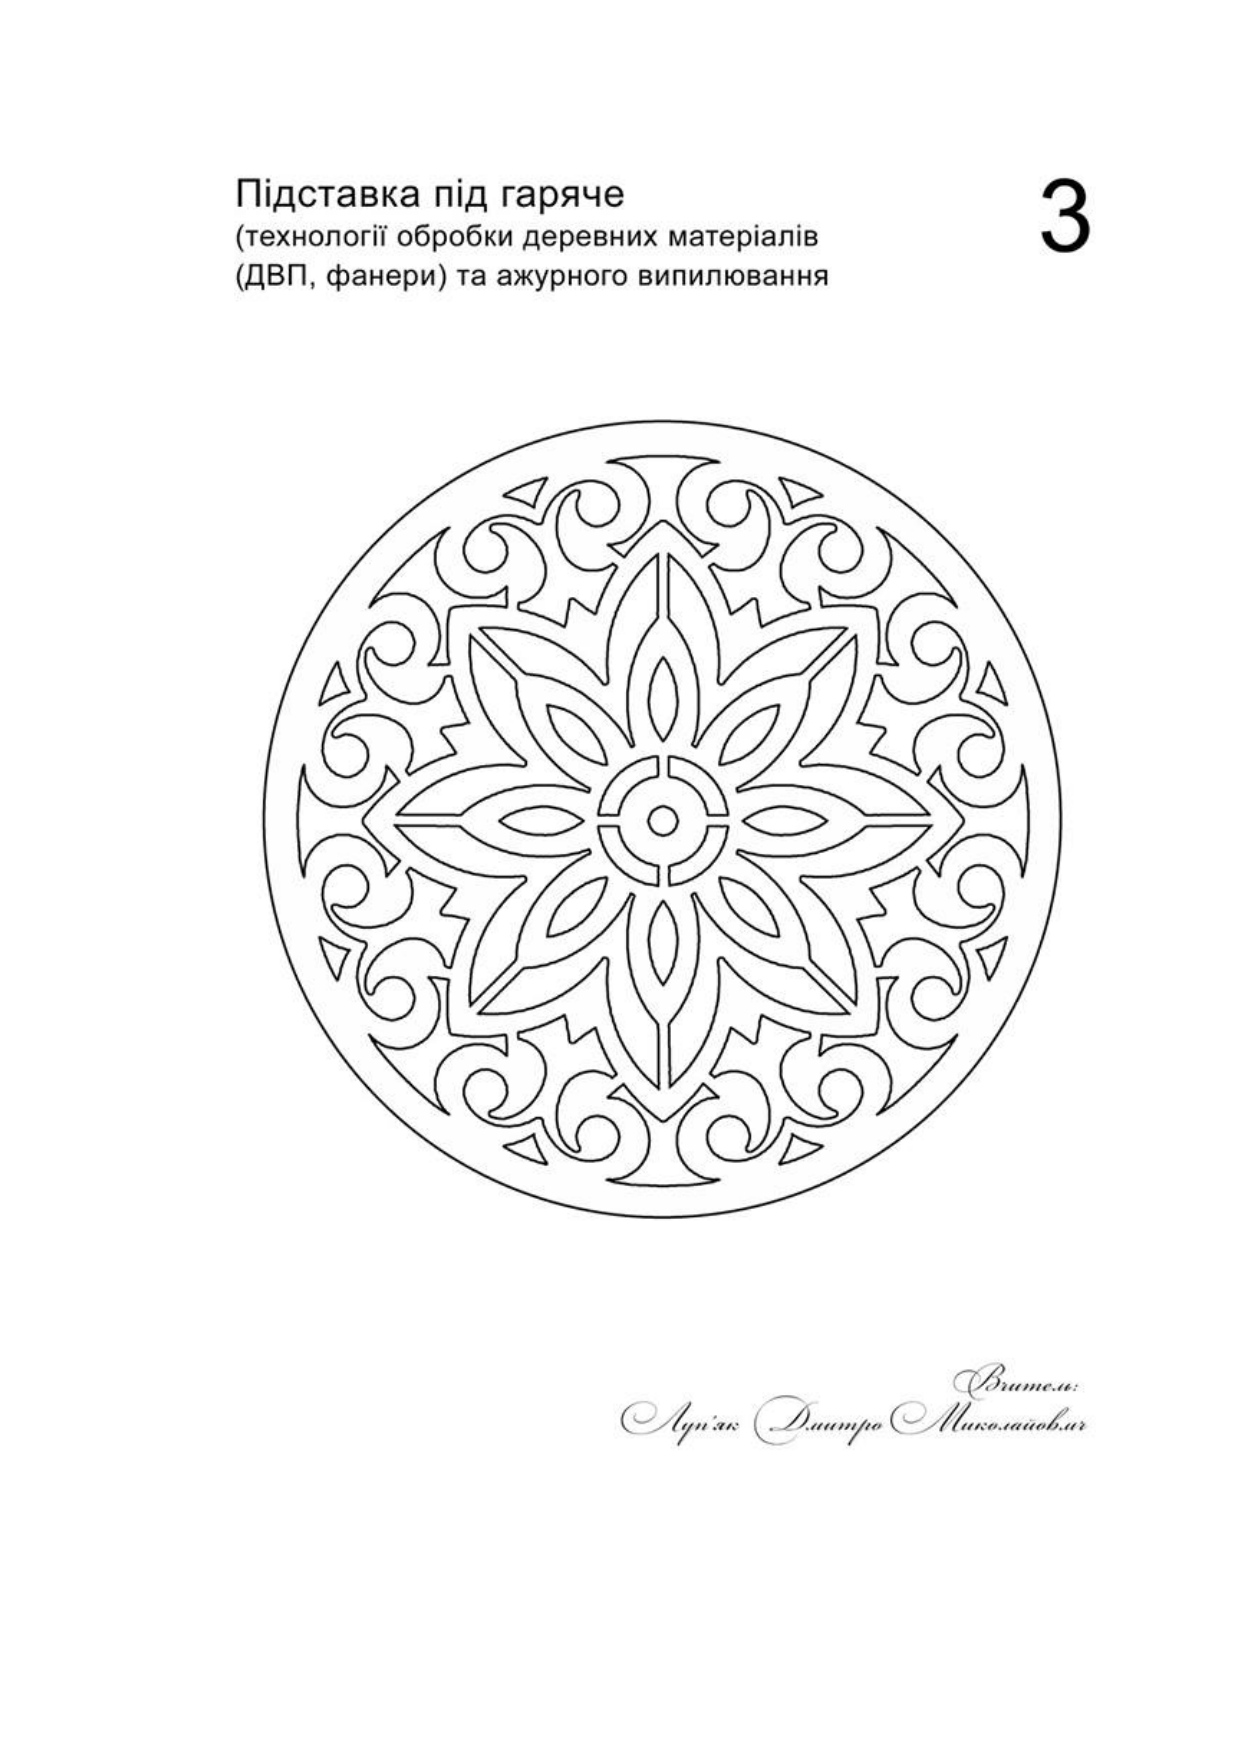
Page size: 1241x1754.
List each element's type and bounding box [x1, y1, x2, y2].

picture [177, 118, 1152, 1496]
